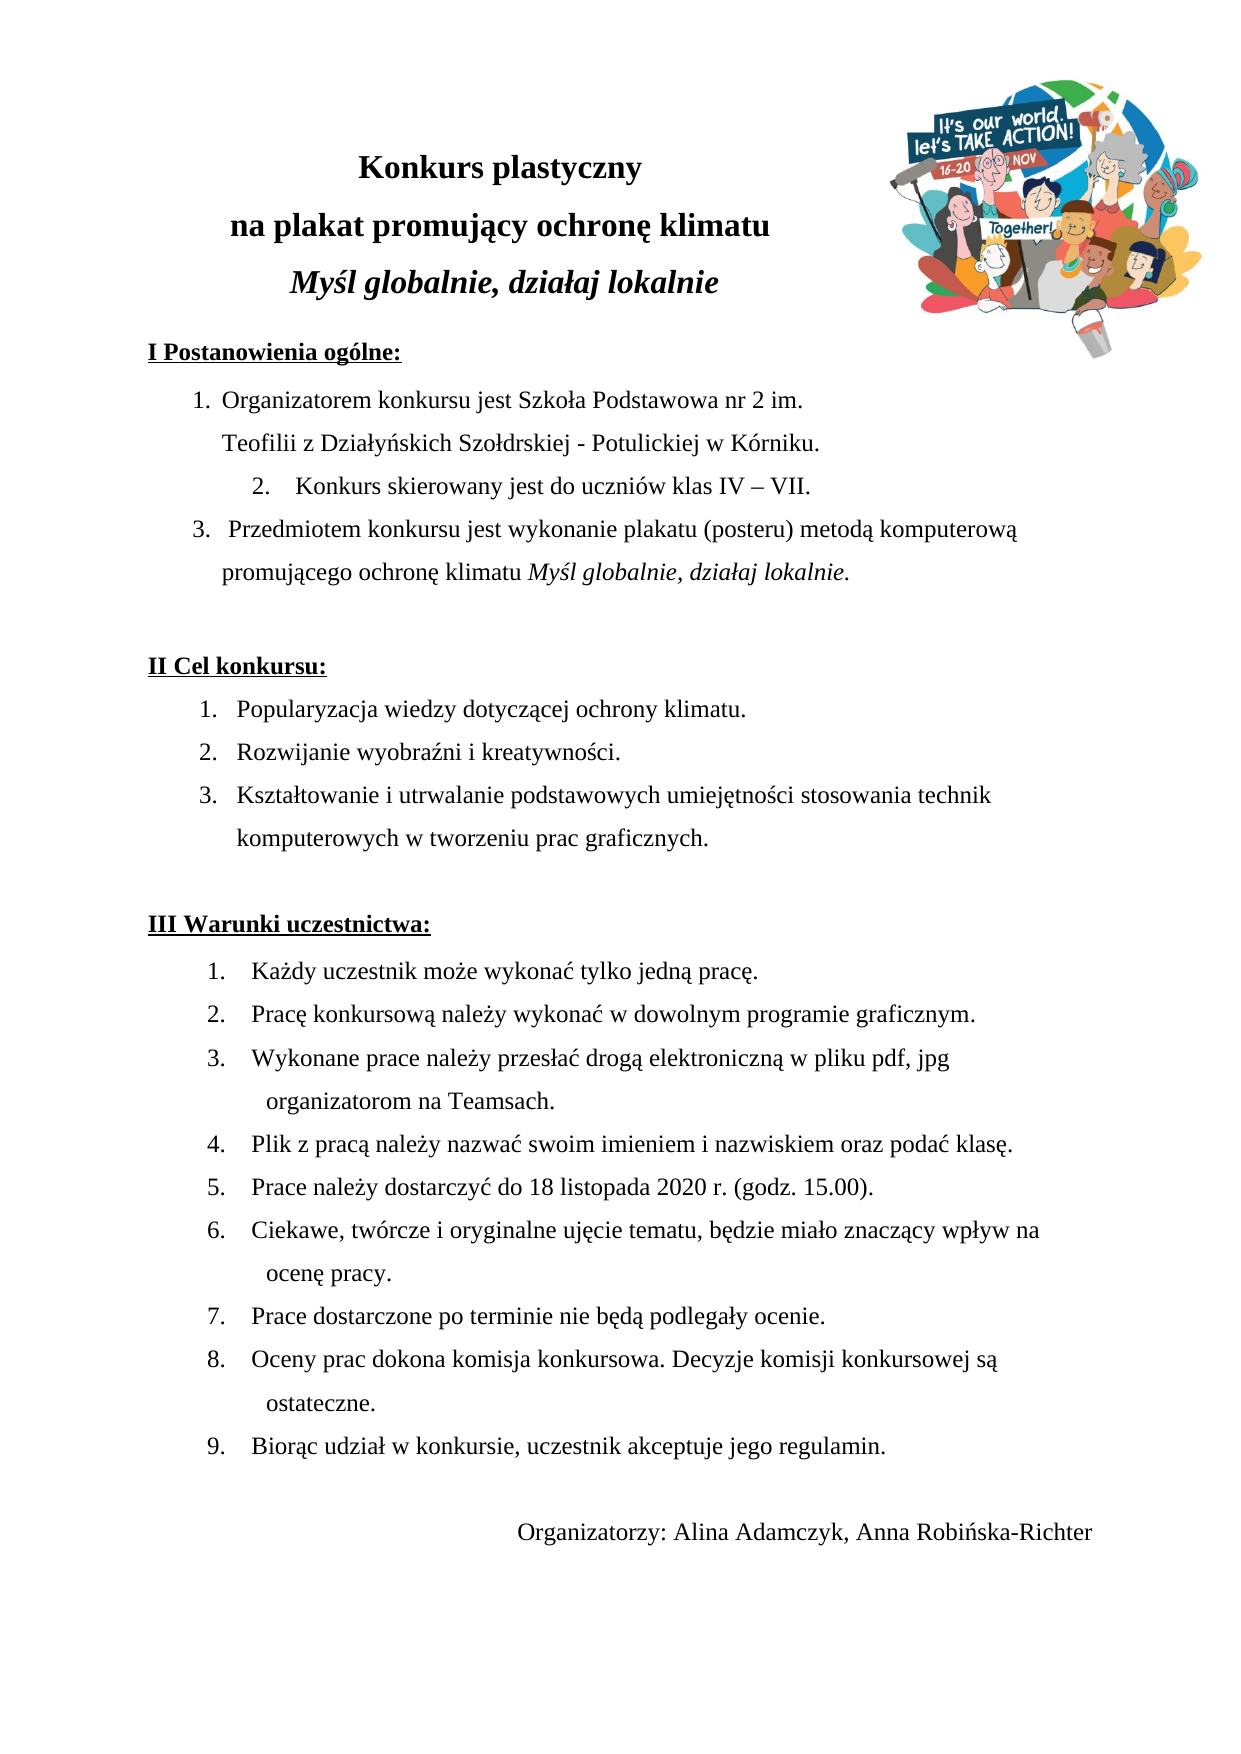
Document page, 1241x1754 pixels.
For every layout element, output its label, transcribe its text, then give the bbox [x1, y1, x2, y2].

list Organizatorem konkursu jest Szkoła Podstawowa nr 2 im. Teofilii z Działyńskich Szołdrskiej - Potulickiej w Kórniku. [192, 385, 1092, 457]
text Konkurs plastyczny na plakat promujący ochronę klimatu Myśl globalnie, działaj lokalnie [148, 148, 878, 301]
list Konkurs skierowany jest do uczniów klas IV – VII. [223, 471, 1092, 500]
list Oceny prac dokona komisja konkursowa. Decyzje komisji konkursowej są ostateczne. [207, 1344, 1092, 1416]
list Wykonane prace należy przesłać drogą elektroniczną w pliku pdf, jpg organizatorom na Teamsach. [207, 1043, 1092, 1114]
list Przedmiotem konkursu jest wykonanie plakatu (posteru) metodą komputerową promującego ochronę klimatu Myśl globalnie, działaj lokalnie. [192, 514, 1092, 586]
list Popularyzacja wiedzy dotyczącej ochrony klimatu. [199, 694, 1092, 723]
list Plik z pracą należy nazwać swoim imieniem i nazwiskiem oraz podać klasę. [207, 1129, 1092, 1158]
list Ciekawe, twórcze i oryginalne ujęcie tematu, będzie miało znaczący wpływ na ocenę pracy. [207, 1215, 1092, 1287]
list Organizatorzy: Alina Adamczyk, Anna Robińska-Richter [304, 1517, 1092, 1546]
list Każdy uczestnik może wykonać tylko jedną pracę. [207, 956, 1092, 985]
list Prace należy dostarczyć do 18 listopada 2020 r. (godz. 15.00). [207, 1172, 1092, 1201]
list Rozwijanie wyobraźni i kreatywności. [199, 737, 1092, 766]
list Pracę konkursową należy wykonać w dowolnym programie graficznym. [207, 999, 1092, 1028]
picture [878, 58, 1213, 368]
list Biorąc udział w konkursie, uczestnik akceptuje jego regulamin. [207, 1431, 1092, 1459]
list II Cel konkursu: [148, 651, 1092, 679]
text I Postanowienia ogólne: [147, 337, 878, 366]
list Kształtowanie i utrwalanie podstawowych umiejętności stosowania technik komputerowych w tworzeniu prac graficznych. [199, 780, 1092, 852]
list Prace dostarczone po terminie nie będą podlegały ocenie. [207, 1301, 1092, 1330]
text III Warunki uczestnictwa: [148, 909, 1092, 938]
